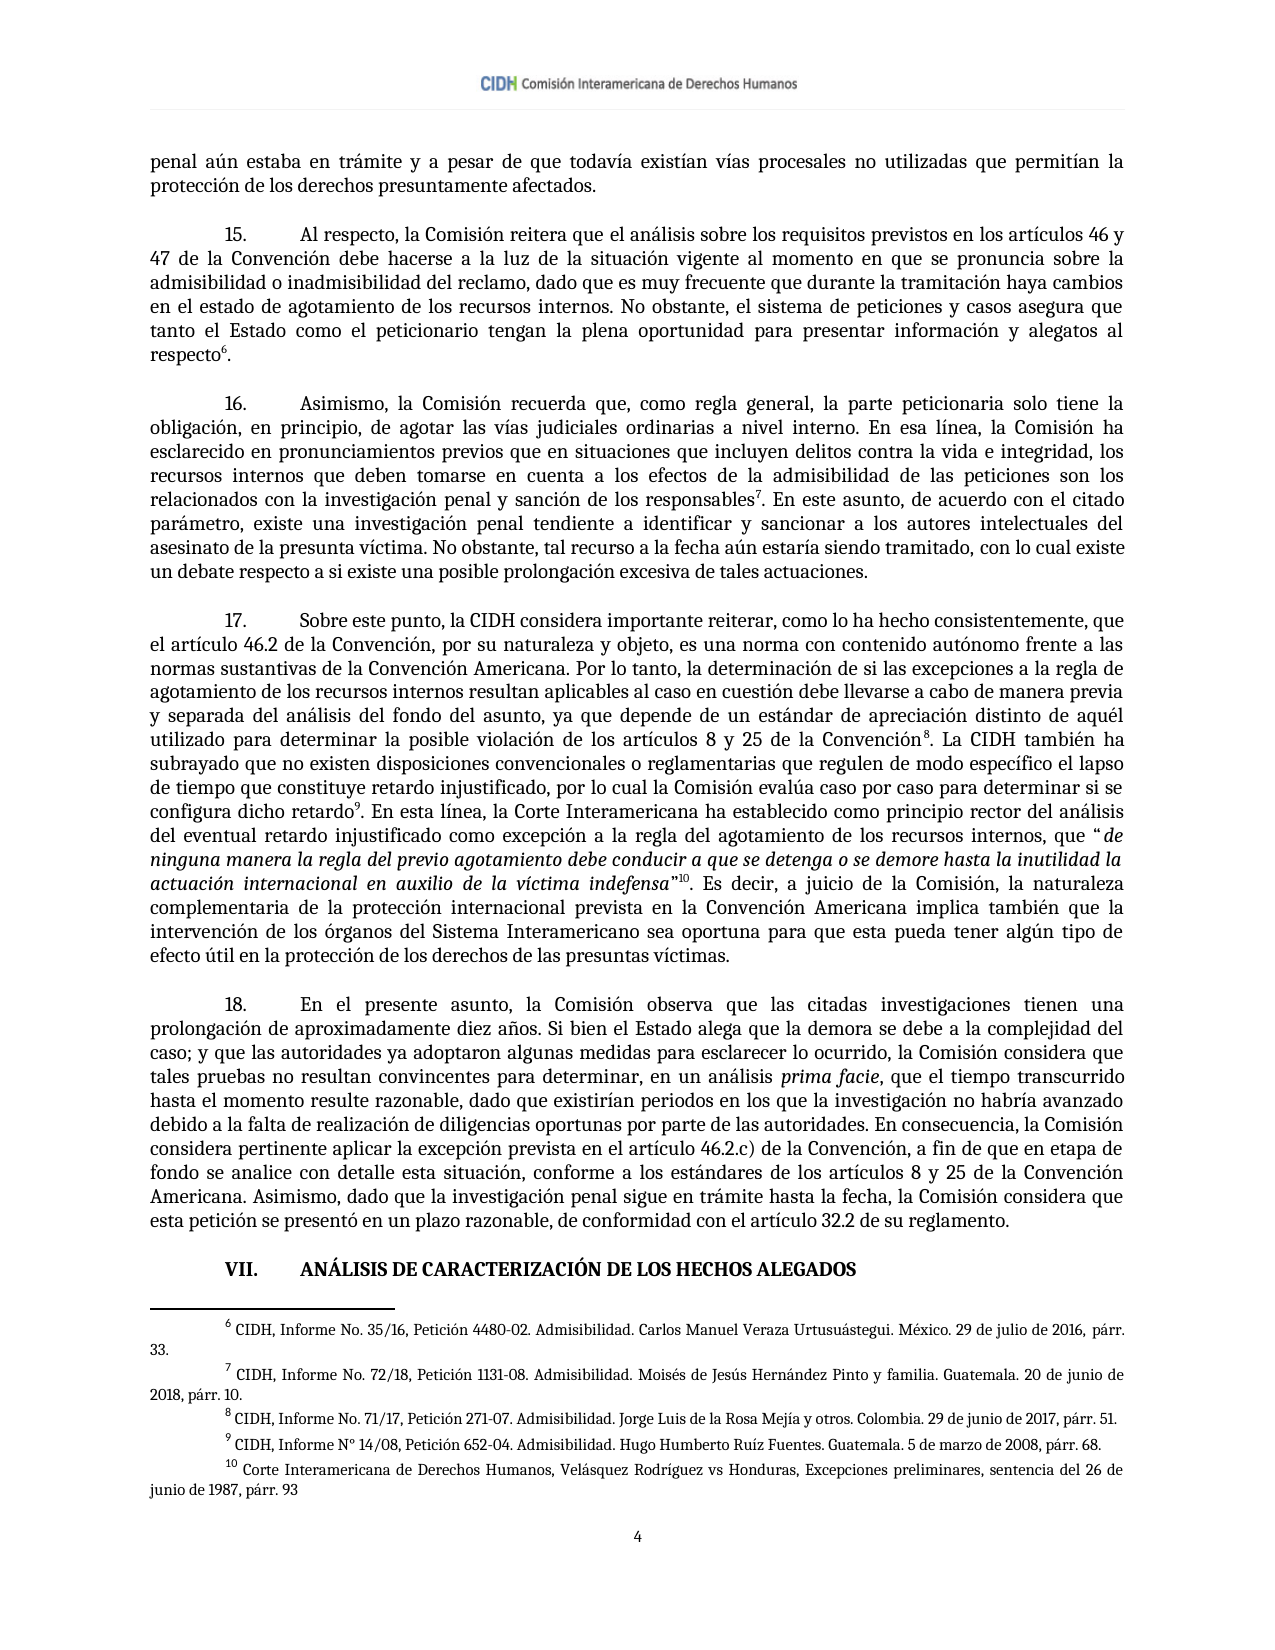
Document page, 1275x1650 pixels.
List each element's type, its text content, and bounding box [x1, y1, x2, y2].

list Asimismo, la Comisión recuerda que, como regla general, la parte peticionaria solo tiene la obligación, en principio, de agotar las vías judiciales ordinarias a nivel interno. En esa línea, la Comisión ha esclarecido en pronunciamientos previos que en situaciones que incluyen delitos contra la vida e integridad, los recursos internos que deben tomarse en cuenta a los efectos de la admisibilidad de las peticiones son los relacionados con la investigación penal y sanción de los responsables. En este asunto, de acuerdo con el citado parámetro, existe una investigación penal tendiente a identificar y sancionar a los autores intelectuales del asesinato de la presunta víctima. No obstante, tal recurso a la fecha aún estaría siendo tramitado, con lo cual existe un debate respecto a si existe una posible prolongación excesiva de tales actuaciones. [150, 392, 1125, 583]
picture [475, 75, 800, 93]
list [150, 150, 1125, 198]
list Sobre este punto, la CIDH considera importante reiterar, como lo ha hecho consistentemente, que el artículo 46.2 de la Convención, por su naturaleza y objeto, es una norma con contenido autónomo frente a las normas sustantivas de la Convención Americana. Por lo tanto, la determinación de si las excepciones a la regla de agotamiento de los recursos internos resultan aplicables al caso en cuestión debe llevarse a cabo de manera previa y separada del análisis del fondo del asunto, ya que depende de un estándar de apreciación distinto de aquél utilizado para determinar la posible violación de los artículos 8 y 25 de la Convención. La CIDH también ha subrayado que no existen disposiciones convencionales o reglamentarias que regulen de modo específico el lapso de tiempo que constituye retardo injustificado, por lo cual la Comisión evalúa caso por caso para determinar si se configura dicho retardo. En esta línea, la Corte Interamericana ha establecido como principio rector del análisis del eventual retardo injustificado como excepción a la regla del agotamiento de los recursos internos, que “de ninguna manera la regla del previo agotamiento debe conducir a que se detenga o se demore hasta la inutilidad la actuación internacional en auxilio de la víctima indefensa”. Es decir, a juicio de la Comisión, la naturaleza complementaria de la protección internacional prevista en la Convención Americana implica también que la intervención de los órganos del Sistema Interamericano sea oportuna para que esta pueda tener algún tipo de efecto útil en la protección de los derechos de las presuntas víctimas. [150, 608, 1125, 968]
list Al respecto, la Comisión reitera que el análisis sobre los requisitos previstos en los artículos 46 y 47 de la Convención debe hacerse a la luz de la situación vigente al momento en que se pronuncia sobre la admisibilidad o inadmisibilidad del reclamo, dado que es muy frecuente que durante la tramitación haya cambios en el estado de agotamiento de los recursos internos. No obstante, el sistema de peticiones y casos asegura que tanto el Estado como el peticionario tengan la plena oportunidad para presentar información y alegatos al respecto. [150, 223, 1125, 367]
list VII. ANÁLISIS DE CARACTERIZACIÓN DE LOS HECHOS ALEGADOS [225, 1257, 1125, 1281]
list En el presente asunto, la Comisión observa que las citadas investigaciones tienen una prolongación de aproximadamente diez años. Si bien el Estado alega que la demora se debe a la complejidad del caso; y que las autoridades ya adoptaron algunas medidas para esclarecer lo ocurrido, la Comisión considera que tales pruebas no resultan convincentes para determinar, en un análisis prima facie, que el tiempo transcurrido hasta el momento resulte razonable, dado que existirían periodos en los que la investigación no habría avanzado debido a la falta de realización de diligencias oportunas por parte de las autoridades. En consecuencia, la Comisión considera pertinente aplicar la excepción prevista en el artículo 46.2.c) de la Convención, a fin de que en etapa de fondo se analice con detalle esta situación, conforme a los estándares de los artículos 8 y 25 de la Convención Americana. Asimismo, dado que la investigación penal sigue en trámite hasta la fecha, la Comisión considera que esta petición se presentó en un plazo razonable, de conformidad con el artículo 32.2 de su reglamento. [150, 993, 1125, 1232]
